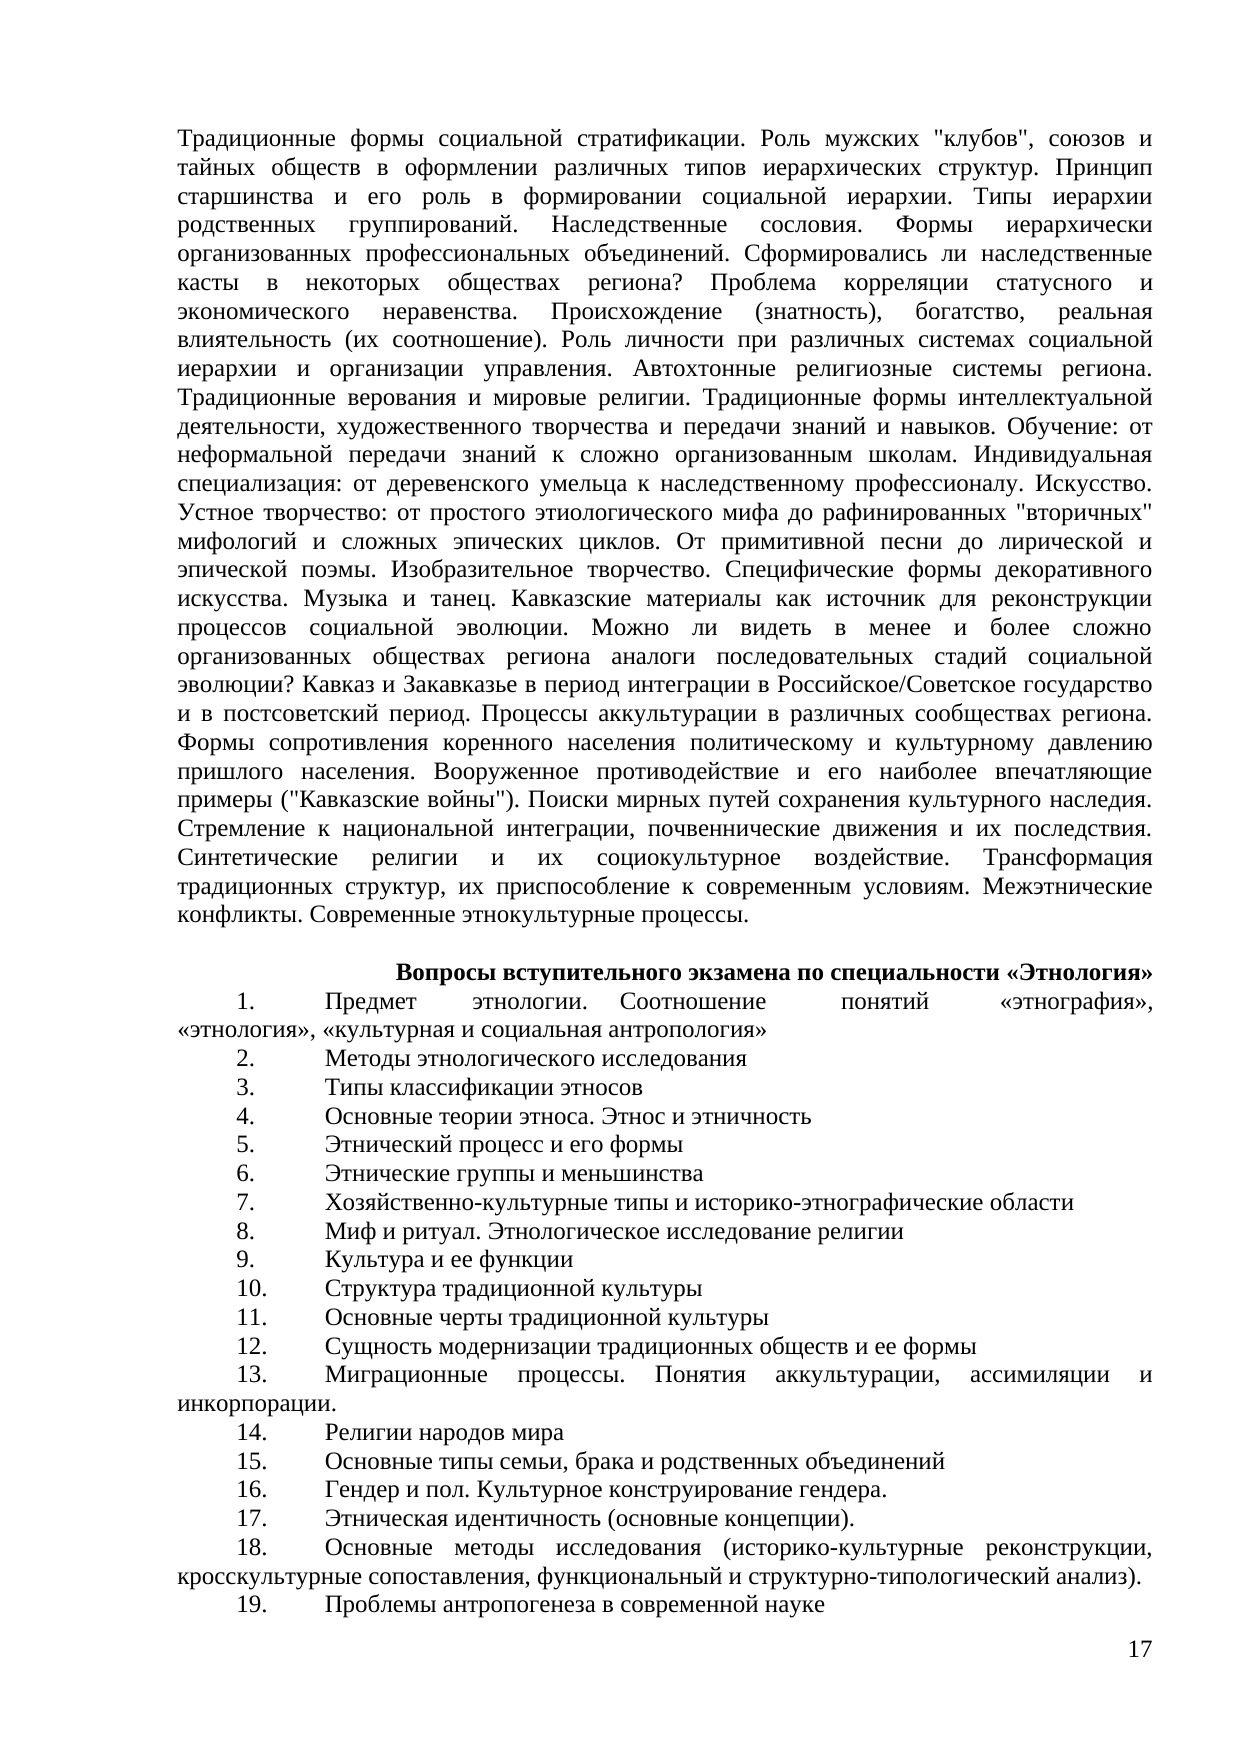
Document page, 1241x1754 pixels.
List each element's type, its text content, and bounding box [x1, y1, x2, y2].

list Хозяйственно-культурные типы и историко-этнографические области [177, 1187, 1153, 1216]
list Сущность модернизации традиционных обществ и ее формы [177, 1331, 1153, 1359]
list Методы этнологического исследования [177, 1043, 1153, 1072]
list Основные черты традиционной культуры [177, 1302, 1153, 1331]
list Предмет этнологии. Соотношение понятий «этнография», «этнология», «культурная и социальная антропология» [177, 986, 1153, 1043]
list Типы классификации этносов [177, 1072, 1153, 1101]
list Проблемы антропогенеза в современной науке [177, 1589, 1153, 1618]
list Культура и ее функции [177, 1244, 1153, 1273]
list Этнический процесс и его формы [177, 1129, 1153, 1158]
list Гендер и пол. Культурное конструирование гендера. [177, 1474, 1153, 1503]
list Этническая идентичность (основные концепции). [177, 1503, 1153, 1532]
list Религии народов мира [177, 1417, 1153, 1446]
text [177, 123, 1153, 928]
list Миф и ритуал. Этнологическое исследование религии [177, 1216, 1153, 1244]
subtitle Вопросы вступительного экзамена по специальности «Этнология» [177, 957, 1153, 986]
list Миграционные процессы. Понятия аккультурации, ассимиляции и инкорпорации. [177, 1359, 1153, 1417]
list Этнические группы и меньшинства [177, 1158, 1153, 1187]
list Структура традиционной культуры [177, 1273, 1153, 1302]
list Основные типы семьи, брака и родственных объединений [177, 1446, 1153, 1474]
list Основные методы исследования (историко-культурные реконструкции, кросскультурные сопоставления, функциональный и структурно-типологический анализ). [177, 1532, 1153, 1589]
list Основные теории этноса. Этнос и этничность [177, 1101, 1153, 1129]
